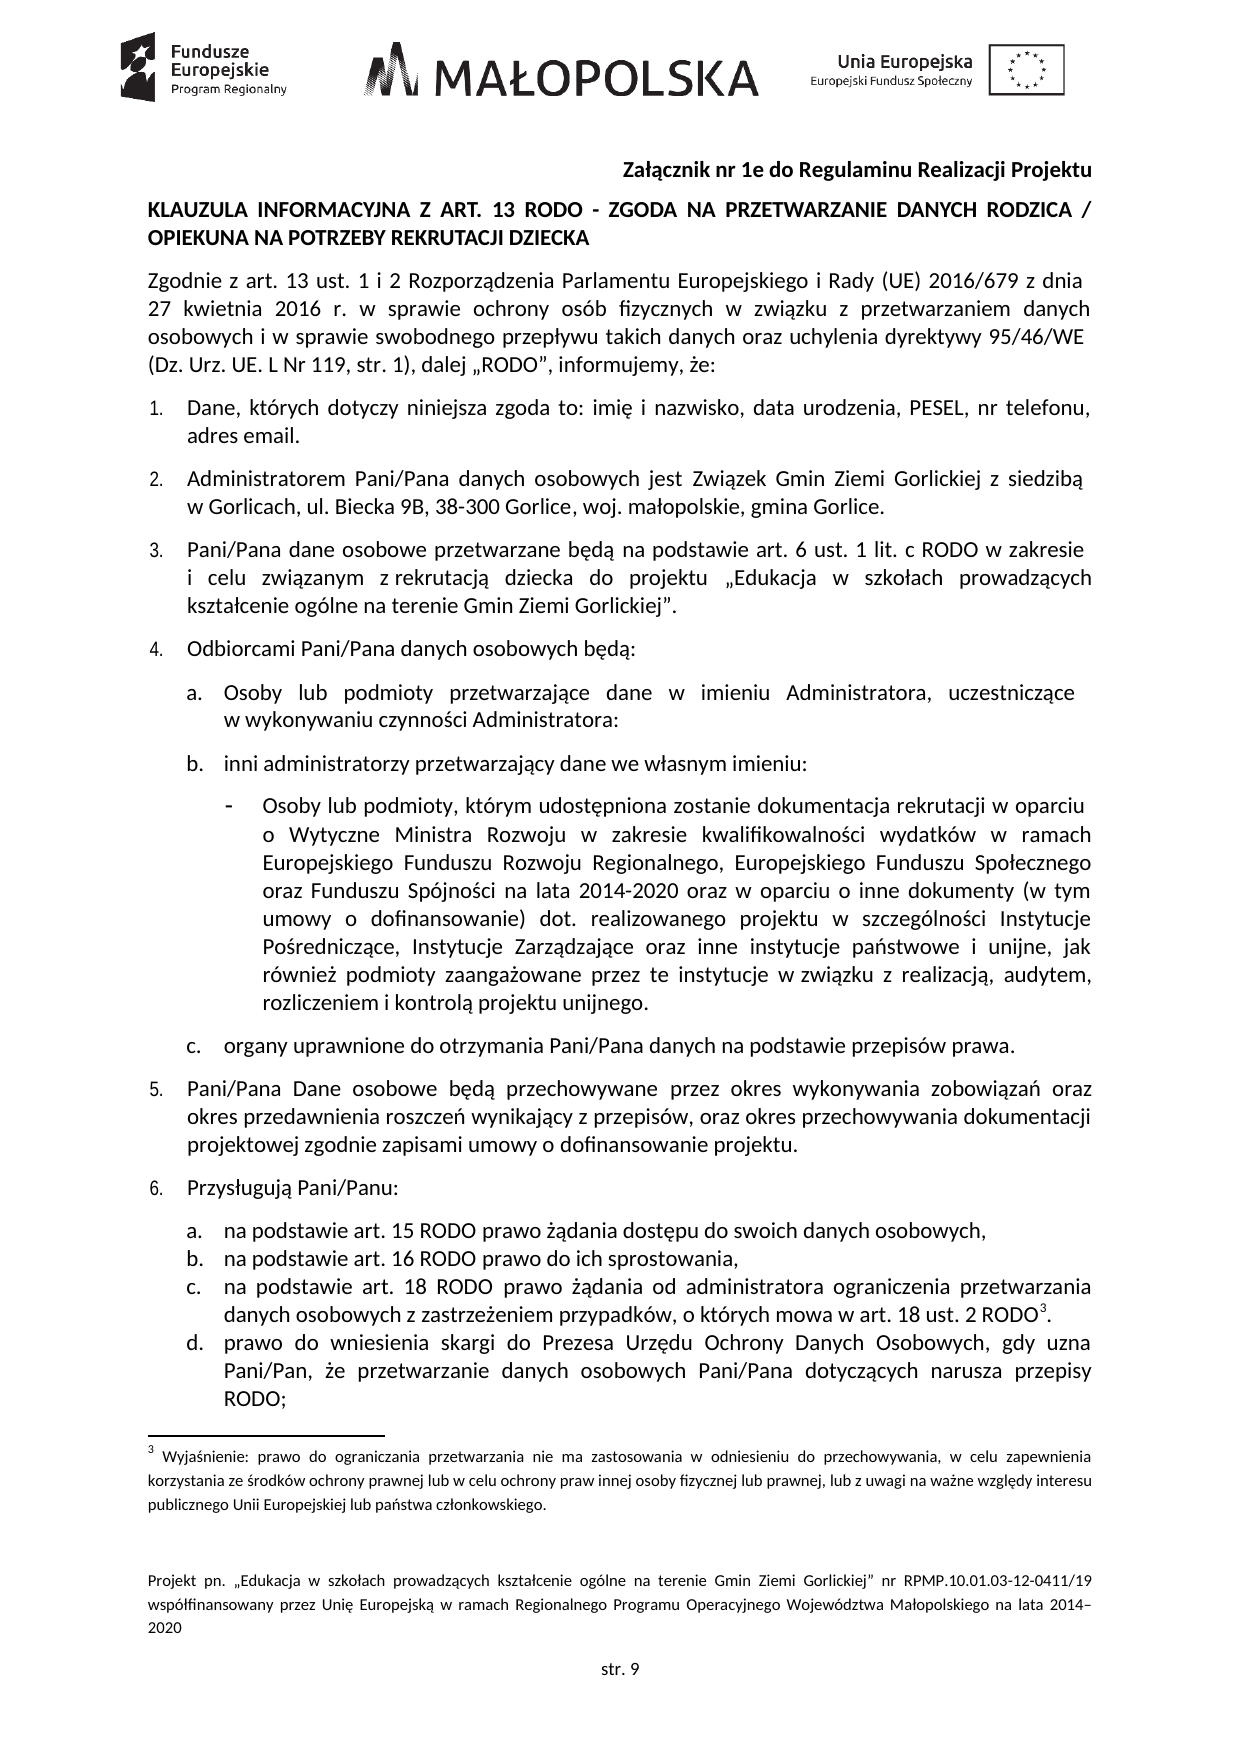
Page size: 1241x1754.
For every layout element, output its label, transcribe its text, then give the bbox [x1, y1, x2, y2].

list prawo do wniesienia skargi do Prezesa Urzędu Ochrony Danych Osobowych, gdy uzna Pani/Pan, że przetwarzanie danych osobowych Pani/Pana dotyczących narusza przepisy RODO; [186, 1328, 1093, 1412]
list organy uprawnione do otrzymania Pani/Pana danych na podstawie przepisów prawa. [186, 1031, 1093, 1059]
list na podstawie art. 16 RODO prawo do ich sprostowania, [186, 1244, 1093, 1272]
subtitle KLAUZULA INFORMACYJNA Z ART. 13 RODO - ZGODA NA PRZETWARZANIE DANYCH RODZICA / OPIEKUNA NA POTRZEBY REKRUTACJI DZIECKA [148, 195, 1093, 251]
text Załącznik nr 1e do Regulaminu Realizacji Projektu [148, 155, 1093, 183]
list Dane, których dotyczy niniejsza zgoda to: imię i nazwisko, data urodzenia, PESEL, nr telefonu, adres email. [149, 393, 1093, 449]
list Pani/Pana Dane osobowe będą przechowywane przez okres wykonywania zobowiązań oraz okres przedawnienia roszczeń wynikający z przepisów, oraz okres przechowywania dokumentacji projektowej zgodnie zapisami umowy o dofinansowanie projektu. [149, 1074, 1093, 1158]
list na podstawie art. 15 RODO prawo żądania dostępu do swoich danych osobowych, [186, 1216, 1093, 1244]
list Przysługują Pani/Panu: [149, 1173, 1093, 1201]
list inni administratorzy przetwarzający dane we własnym imieniu: [186, 749, 1093, 777]
list Odbiorcami Pani/Pana danych osobowych będą: [149, 634, 1093, 663]
picture [120, 29, 1064, 101]
list Pani/Pana dane osobowe przetwarzane będą na podstawie art. 6 ust. 1 lit. c RODO w zakresie i celu związanym z rekrutacją dziecka do projektu „Edukacja w szkołach prowadzących kształcenie ogólne na terenie Gmin Ziemi Gorlickiej”. [149, 536, 1093, 619]
text Zgodnie z art. 13 ust. 1 i 2 Rozporządzenia Parlamentu Europejskiego i Rady (UE) 2016/679 z dnia 27 kwietnia 2016 r. w sprawie ochrony osób fizycznych w związku z przetwarzaniem danych osobowych i w sprawie swobodnego przepływu takich danych oraz uchylenia dyrektywy 95/46/WE (Dz. Urz. UE. L Nr 119, str. 1), dalej „RODO”, informujemy, że: [148, 266, 1093, 378]
list Administratorem Pani/Pana danych osobowych jest Związek Gmin Ziemi Gorlickiej z siedzibą w Gorlicach, ul. Biecka 9B, 38-300 Gorlice, woj. małopolskie, gmina Gorlice. [149, 464, 1093, 521]
list na podstawie art. 18 RODO prawo żądania od administratora ograniczenia przetwarzania danych osobowych z zastrzeżeniem przypadków, o których mowa w art. 18 ust. 2 RODO. [186, 1272, 1093, 1328]
list Osoby lub podmioty przetwarzające dane w imieniu Administratora, uczestniczące w wykonywaniu czynności Administratora: [186, 678, 1093, 734]
list Osoby lub podmioty, którym udostępniona zostanie dokumentacja rekrutacji w oparciu o Wytyczne Ministra Rozwoju w zakresie kwalifikowalności wydatków w ramach Europejskiego Funduszu Rozwoju Regionalnego, Europejskiego Funduszu Społecznego oraz Funduszu Spójności na lata 2014-2020 oraz w oparciu o inne dokumenty (w tym umowy o dofinansowanie) dot. realizowanego projektu w szczególności Instytucje Pośredniczące, Instytucje Zarządzające oraz inne instytucje państwowe i unijne, jak również podmioty zaangażowane przez te instytucje w związku z realizacją, audytem, rozliczeniem i kontrolą projektu unijnego. [225, 792, 1093, 1016]
